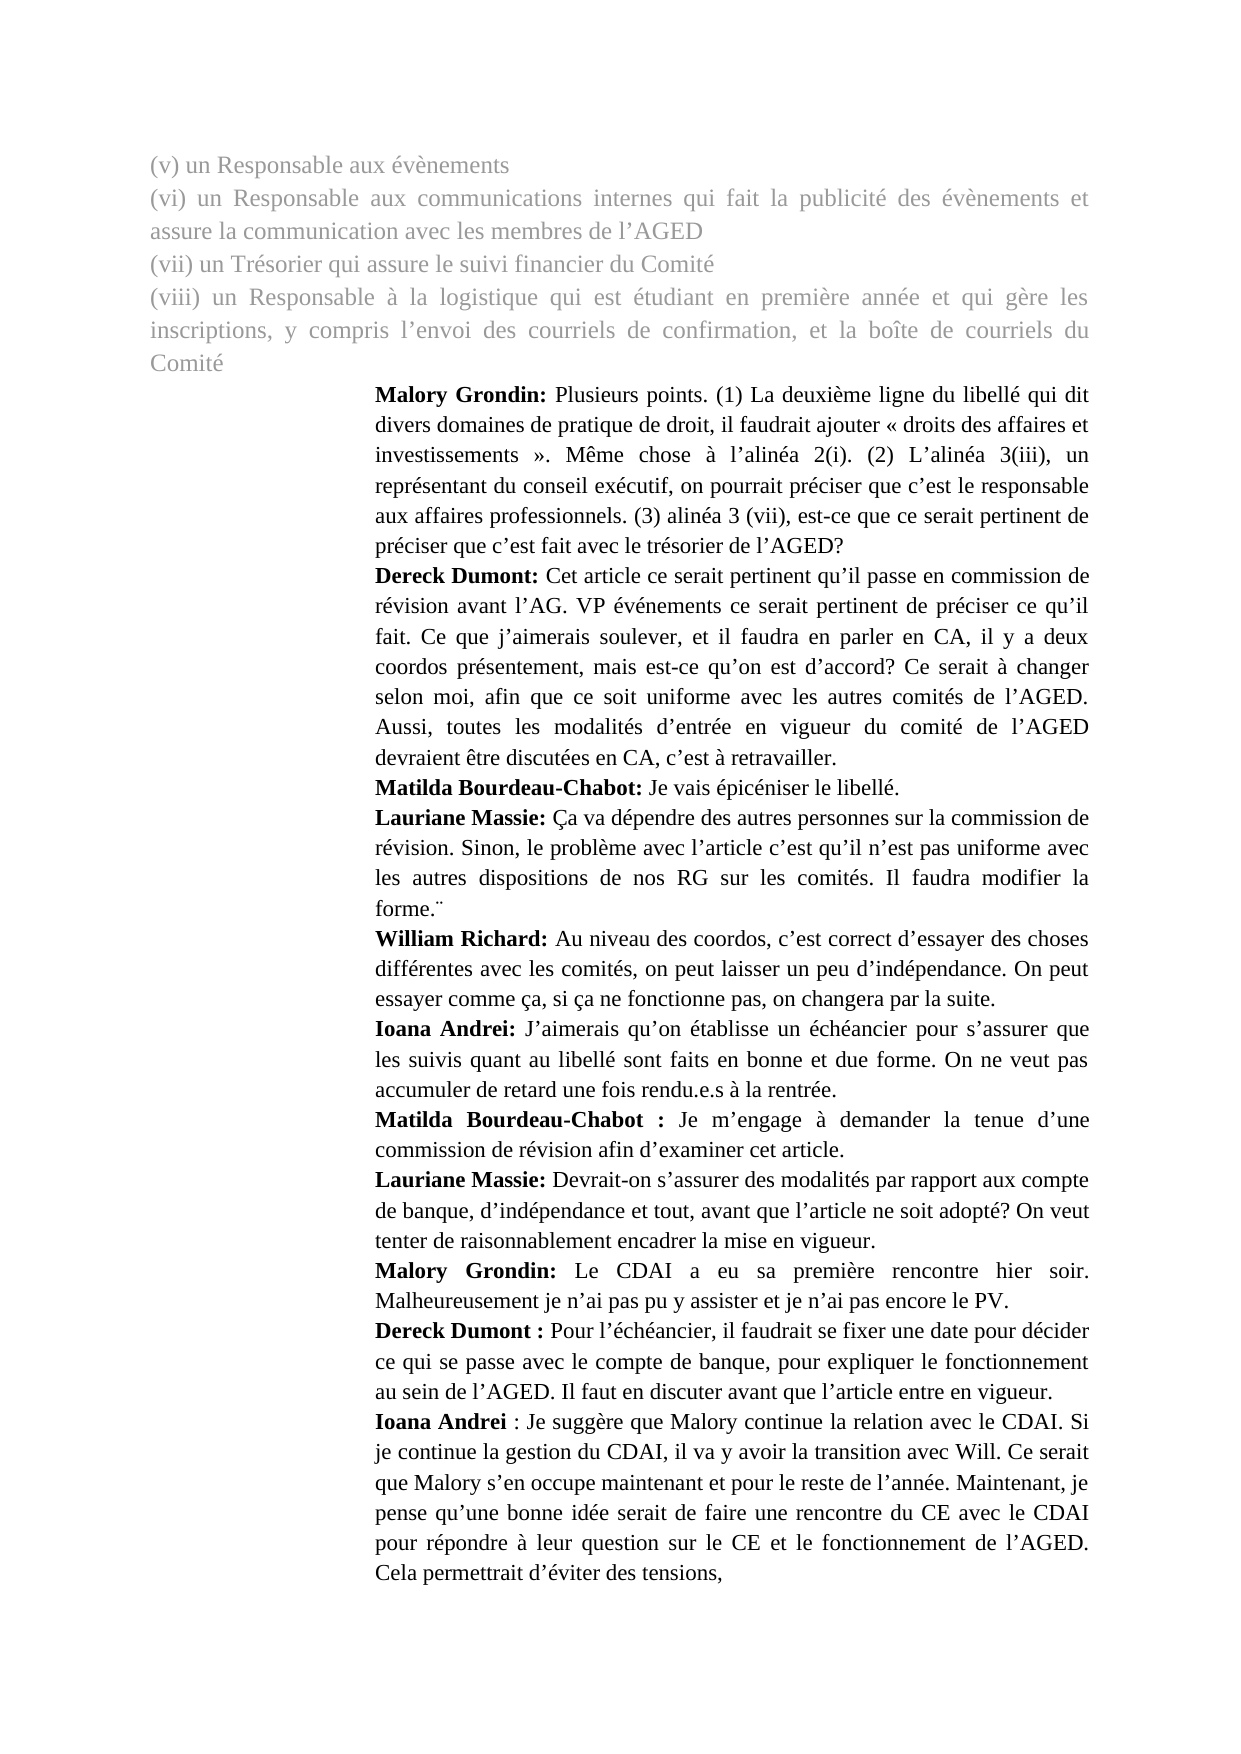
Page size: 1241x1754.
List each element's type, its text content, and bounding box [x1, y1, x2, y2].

text Lauriane Massie: Devrait-on s’assurer des modalités par rapport aux compte de banque, d’indépendance et tout, avant que l’article ne soit adopté? On veut tenter de raisonnablement encadrer la mise en vigueur. [375, 1167, 1090, 1253]
text Matilda Bourdeau-Chabot : Je m’engage à demander la tenue d’une commission de révision afin d’examiner cet article. [375, 1106, 1090, 1163]
text Dereck Dumont: Cet article ce serait pertinent qu’il passe en commission de révision avant l’AG. VP événements ce serait pertinent de préciser ce qu’il fait. Ce que j’aimerais soulever, et il faudra en parler en CA, il y a deux coordos présentement, mais est-ce qu’on est d’accord? Ce serait à changer selon moi, afin que ce soit uniforme avec les autres comités de l’AGED. Aussi, toutes les modalités d’entrée en vigueur du comité de l’AGED devraient être discutées en CA, c’est à retravailler. [375, 562, 1090, 770]
text Lauriane Massie: Ça va dépendre des autres personnes sur la commission de révision. Sinon, le problème avec l’article c’est qu’il n’est pas uniforme avec les autres dispositions de nos RG sur les comités. Il faudra modifier la forme.¨ [375, 804, 1090, 921]
text Malory Grondin: Le CDAI a eu sa première rencontre hier soir. Malheureusement je n’ai pas pu y assister et je n’ai pas encore le PV. [375, 1257, 1090, 1314]
text Matilda Bourdeau-Chabot: Je vais épicéniser le libellé. [375, 774, 1090, 800]
text (vii) un Trésorier qui assure le suivi financier du Comité [150, 249, 1090, 278]
text (vi) un Responsable aux communications internes qui fait la publicité des évènements et assure la communication avec les membres de l’AGED [150, 183, 1090, 245]
text Ioana Andrei : Je suggère que Malory continue la relation avec le CDAI. Si je continue la gestion du CDAI, il va y avoir la transition avec Will. Ce serait que Malory s’en occupe maintenant et pour le reste de l’année. Maintenant, je pense qu’une bonne idée serait de faire une rencontre du CE avec le CDAI pour répondre à leur question sur le CE et le fonctionnement de l’AGED. Cela permettrait d’éviter des tensions, [375, 1408, 1090, 1586]
text Malory Grondin: Plusieurs points. (1) La deuxième ligne du libellé qui dit divers domaines de pratique de droit, il faudrait ajouter « droits des affaires et investissements ». Même chose à l’alinéa 2(i). (2) L’alinéa 3(iii), un représentant du conseil exécutif, on pourrait préciser que c’est le responsable aux affaires professionnels. (3) alinéa 3 (vii), est-ce que ce serait pertinent de préciser que c’est fait avec le trésorier de l’AGED? [375, 381, 1090, 558]
text Ioana Andrei: J’aimerais qu’on établisse un échéancier pour s’assurer que les suivis quant au libellé sont faits en bonne et due forme. On ne veut pas accumuler de retard une fois rendu.e.s à la rentrée. [375, 1016, 1090, 1102]
text William Richard: Au niveau des coordos, c’est correct d’essayer des choses différentes avec les comités, on peut laisser un peu d’indépendance. On peut essayer comme ça, si ça ne fonctionne pas, on changera par la suite. [375, 925, 1090, 1012]
text (viii) un Responsable à la logistique qui est étudiant en première année et qui gère les inscriptions, y compris l’envoi des courriels de confirmation, et la boîte de courriels du Comité [150, 282, 1090, 377]
text (v) un Responsable aux évènements [150, 150, 1090, 179]
text Dereck Dumont : Pour l’échéancier, il faudrait se fixer une date pour décider ce qui se passe avec le compte de banque, pour expliquer le fonctionnement au sein de l’AGED. Il faut en discuter avant que l’article entre en vigueur. [375, 1318, 1090, 1404]
